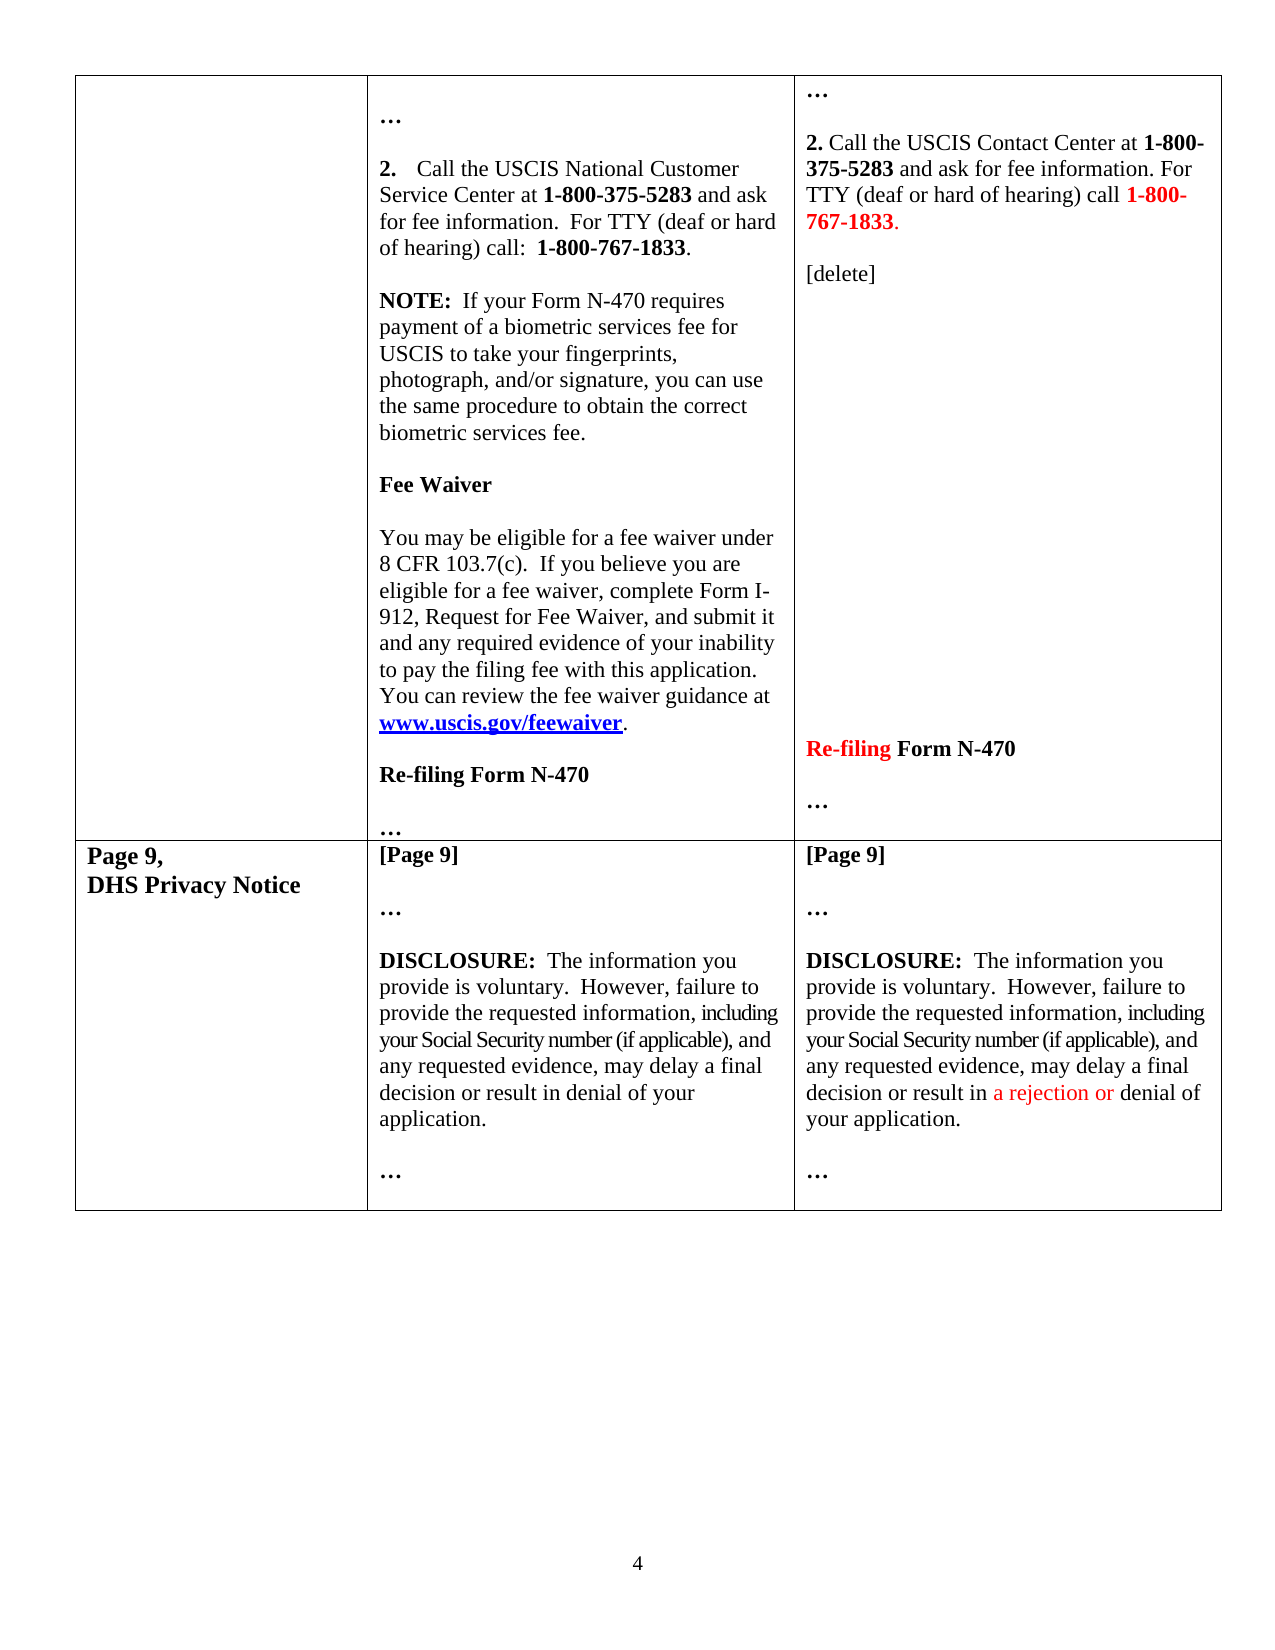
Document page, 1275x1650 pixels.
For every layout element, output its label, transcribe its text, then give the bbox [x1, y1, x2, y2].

table_cell Page 9, DHS Privacy Notice [76, 841, 367, 1210]
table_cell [368, 76, 794, 840]
table_cell [Page 9] … DISCLOSURE: The information you provide is voluntary. However, failure to provide the requested information, including your Social Security number (if applicable), and any requested evidence, may delay a final decision or result in denial of your application. … [368, 841, 794, 1210]
table_cell [Page 9] … DISCLOSURE: The information you provide is voluntary. However, failure to provide the requested information, including your Social Security number (if applicable), and any requested evidence, may delay a final decision or result in a rejection or denial of your application. … [795, 841, 1221, 1210]
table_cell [795, 76, 1221, 840]
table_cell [76, 76, 367, 840]
